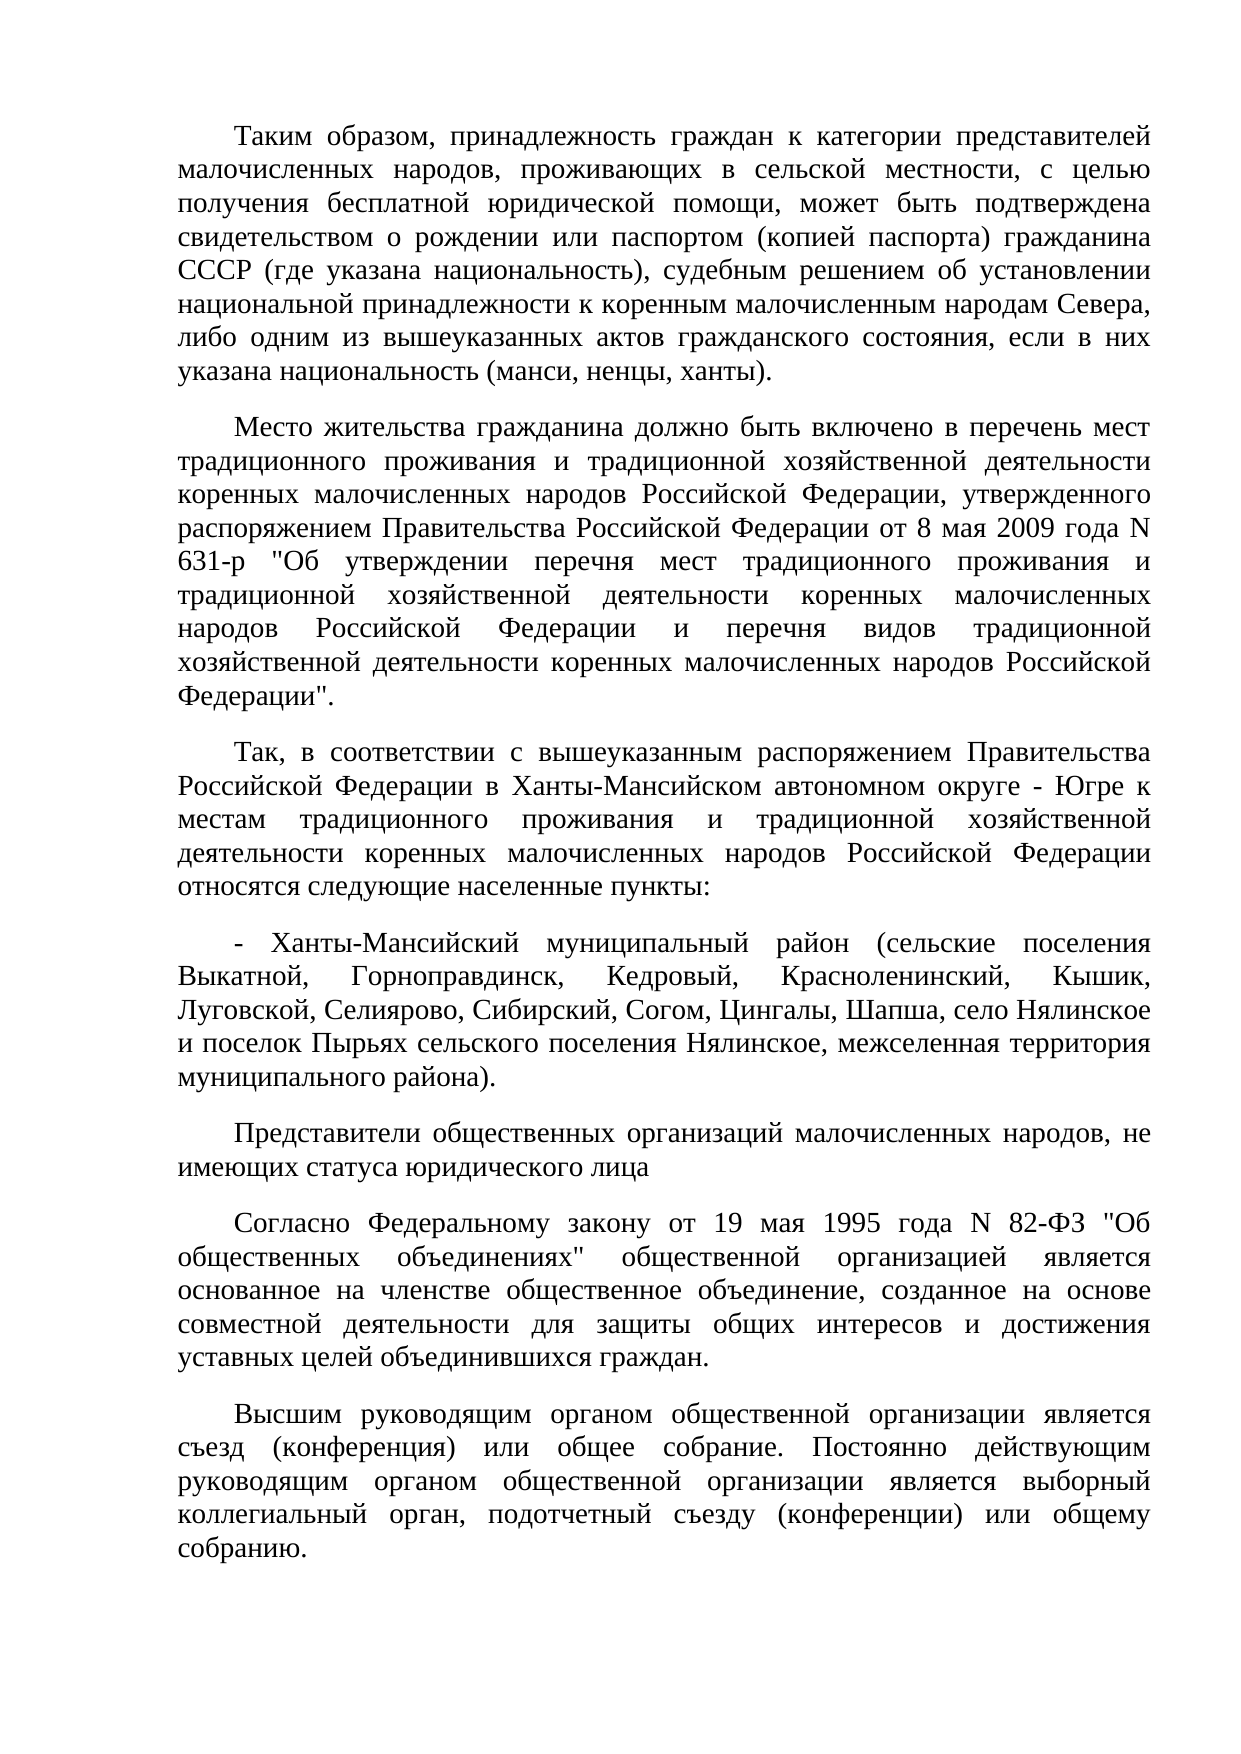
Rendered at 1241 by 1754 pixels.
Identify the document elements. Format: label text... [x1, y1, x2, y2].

text Таким образом, принадлежность граждан к категории представителей малочисленных народов, проживающих в сельской местности, с целью получения бесплатной юридической помощи, может быть подтверждена свидетельством о рождении или паспортом (копией паспорта) гражданина СССР (где указана национальность), судебным решением об установлении национальной принадлежности к коренным малочисленным народам Севера, либо одним из вышеуказанных актов гражданского состояния, если в них указана национальность (манси, ненцы, ханты). [177, 118, 1152, 386]
text - Ханты-Мансийский муниципальный район (сельские поселения Выкатной, Горноправдинск, Кедровый, Красноленинский, Кышик, Луговской, Селиярово, Сибирский, Согом, Цингалы, Шапша, село Нялинское и поселок Пырьях сельского поселения Нялинское, межселенная территория муниципального района). [177, 925, 1152, 1092]
text Представители общественных организаций малочисленных народов, не имеющих статуса юридического лица [177, 1115, 1152, 1182]
text Согласно Федеральному закону от 19 мая 1995 года N 82-ФЗ "Об общественных объединениях" общественной организацией является основанное на членстве общественное объединение, созданное на основе совместной деятельности для защиты общих интересов и достижения уставных целей объединившихся граждан. [177, 1205, 1152, 1373]
text Место жительства гражданина должно быть включено в перечень мест традиционного проживания и традиционной хозяйственной деятельности коренных малочисленных народов Российской Федерации, утвержденного распоряжением Правительства Российской Федерации от 8 мая 2009 года N 631-р "Об утверждении перечня мест традиционного проживания и традиционной хозяйственной деятельности коренных малочисленных народов Российской Федерации и перечня видов традиционной хозяйственной деятельности коренных малочисленных народов Российской Федерации". [177, 409, 1152, 711]
text Так, в соответствии с вышеуказанным распоряжением Правительства Российской Федерации в Ханты-Мансийском автономном округе - Югре к местам традиционного проживания и традиционной хозяйственной деятельности коренных малочисленных народов Российской Федерации относятся следующие населенные пункты: [177, 734, 1152, 902]
text Высшим руководящим органом общественной организации является съезд (конференция) или общее собрание. Постоянно действующим руководящим органом общественной организации является выборный коллегиальный орган, подотчетный съезду (конференции) или общему собранию. [177, 1396, 1152, 1564]
